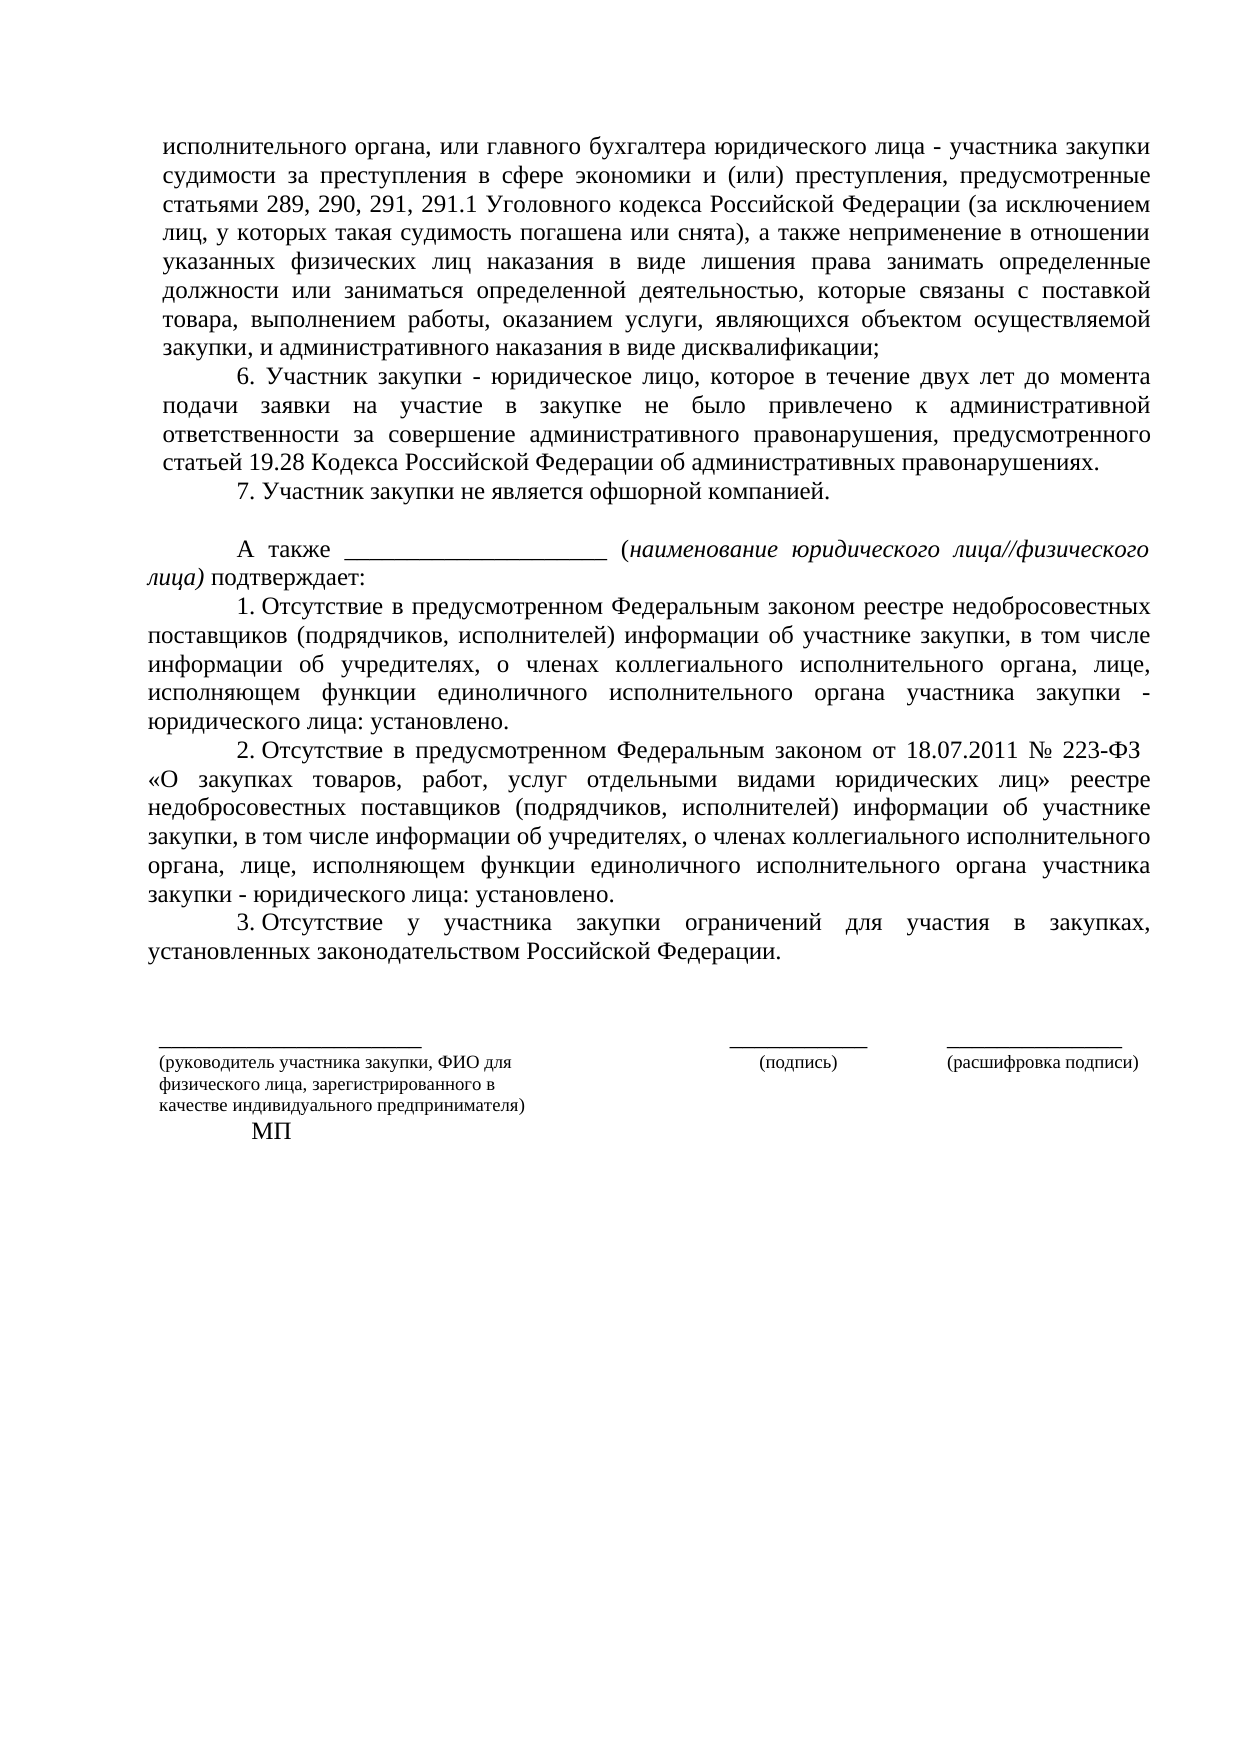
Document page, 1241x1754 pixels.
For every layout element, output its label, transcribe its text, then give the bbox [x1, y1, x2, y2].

table_cell (руководитель участника закупки, ФИО для физического лица, зарегистрированного в качестве индивидуального предпринимателя) [148, 1051, 558, 1116]
table_header _____________________ [148, 1023, 558, 1051]
text 7. Участник закупки не является офшорной компанией. [162, 476, 1152, 505]
text 3. Отсутствие у участника закупки ограничений для участия в закупках, установленных законодательством Российской Федерации. [148, 907, 1152, 965]
table_header ___________ [558, 1023, 936, 1051]
list 1. Отсутствие в предусмотренном Федеральным законом реестре недобросовестных поставщиков (подрядчиков, исполнителей) информации об участнике закупки, в том числе информации об учредителях, о членах коллегиального исполнительного органа, лице, исполняющем функции единоличного исполнительного органа участника закупки - юридического лица: установлено. [148, 591, 1152, 735]
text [162, 131, 1152, 361]
table_cell (расшифровка подписи) [936, 1051, 1207, 1116]
text 6. Участник закупки - юридическое лицо, которое в течение двух лет до момента подачи заявки на участие в закупке не было привлечено к административной ответственности за совершение административного правонарушения, предусмотренного статьей 19.28 Кодекса Российской Федерации об административных правонарушениях. [162, 361, 1152, 476]
table_cell (подпись) [558, 1051, 936, 1116]
table_header ______________ [936, 1023, 1207, 1051]
list 2. Отсутствие в предусмотренном Федеральным законом от 18.07.2011 № 223-ФЗ «О закупках товаров, работ, услуг отдельными видами юридических лиц» реестре недобросовестных поставщиков (подрядчиков, исполнителей) информации об участнике закупки, в том числе информации об учредителях, о членах коллегиального исполнительного органа, лице, исполняющем функции единоличного исполнительного органа участника закупки - юридического лица: установлено. [148, 735, 1152, 907]
text МП [251, 1116, 1152, 1145]
text А также _____________________ (наименование юридического лица//физического лица) подтверждает: [148, 534, 1152, 591]
